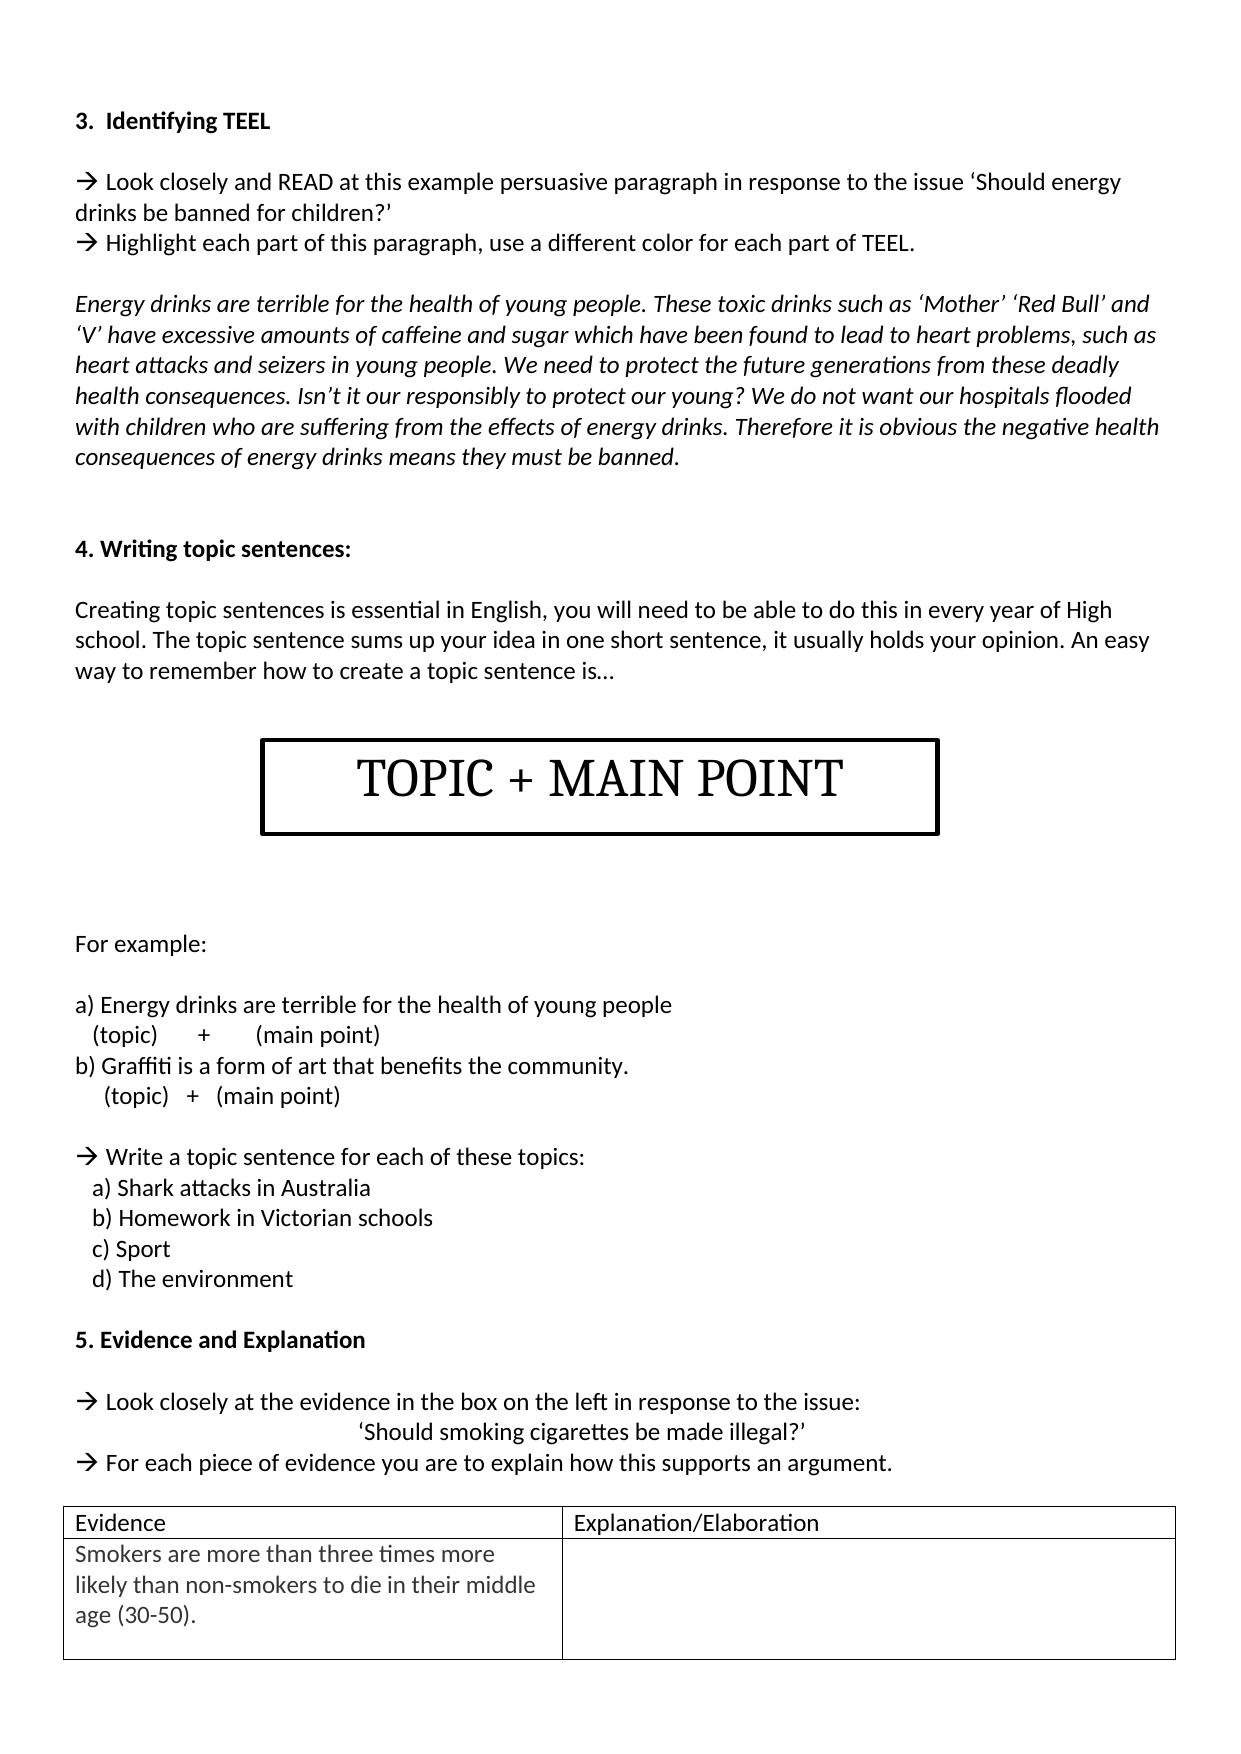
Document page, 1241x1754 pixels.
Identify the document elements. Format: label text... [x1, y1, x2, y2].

table_cell Smokers are more than three times more likely than non-smokers to die in their middle age (30-50). [64, 1539, 562, 1659]
text 5. Evidence and Explanation Look closely at the evidence in the box on the left in response to the issue: ‘Should smoking cigarettes be made illegal?’ For each piece of evidence you are to explain how this supports an argument. [75, 1324, 1165, 1506]
text Energy drinks are terrible for the health of young people. These toxic drinks such as ‘Mother’ ‘Red Bull’ and ‘V’ have excessive amounts of caffeine and sugar which have been found to lead to heart problems, such as heart attacks and seizers in young people. We need to protect the future generations from these deadly health consequences. Isn’t it our responsibly to protect our young? We do not want our hospitals flooded with children who are suffering from the effects of energy drinks. Therefore it is obvious the negative health consequences of energy drinks means they must be banned. [75, 258, 1165, 472]
table_header Explanation/Elaboration [563, 1507, 1175, 1537]
text 3. Identifying TEEL Look closely and READ at this example persuasive paragraph in response to the issue ‘Should energy drinks be banned for children?’ Highlight each part of this paragraph, use a different color for each part of TEEL. [75, 106, 1165, 258]
text For example: a) Energy drinks are terrible for the health of young people (topic) + (main point) b) Graffiti is a form of art that benefits the community. (topic) + (main point) Write a topic sentence for each of these topics: a) Shark attacks in Australia b) Homework in Victorian schools c) Sport d) The environment [75, 897, 1165, 1294]
text 4. Writing topic sentences: Creating topic sentences is essential in English, you will need to be able to do this in every year of High school. The topic sentence sums up your idea in one short sentence, it usually holds your opinion. An easy way to remember how to create a topic sentence is… [75, 533, 1165, 775]
table_header Evidence [64, 1507, 562, 1537]
table_cell [563, 1539, 1175, 1659]
